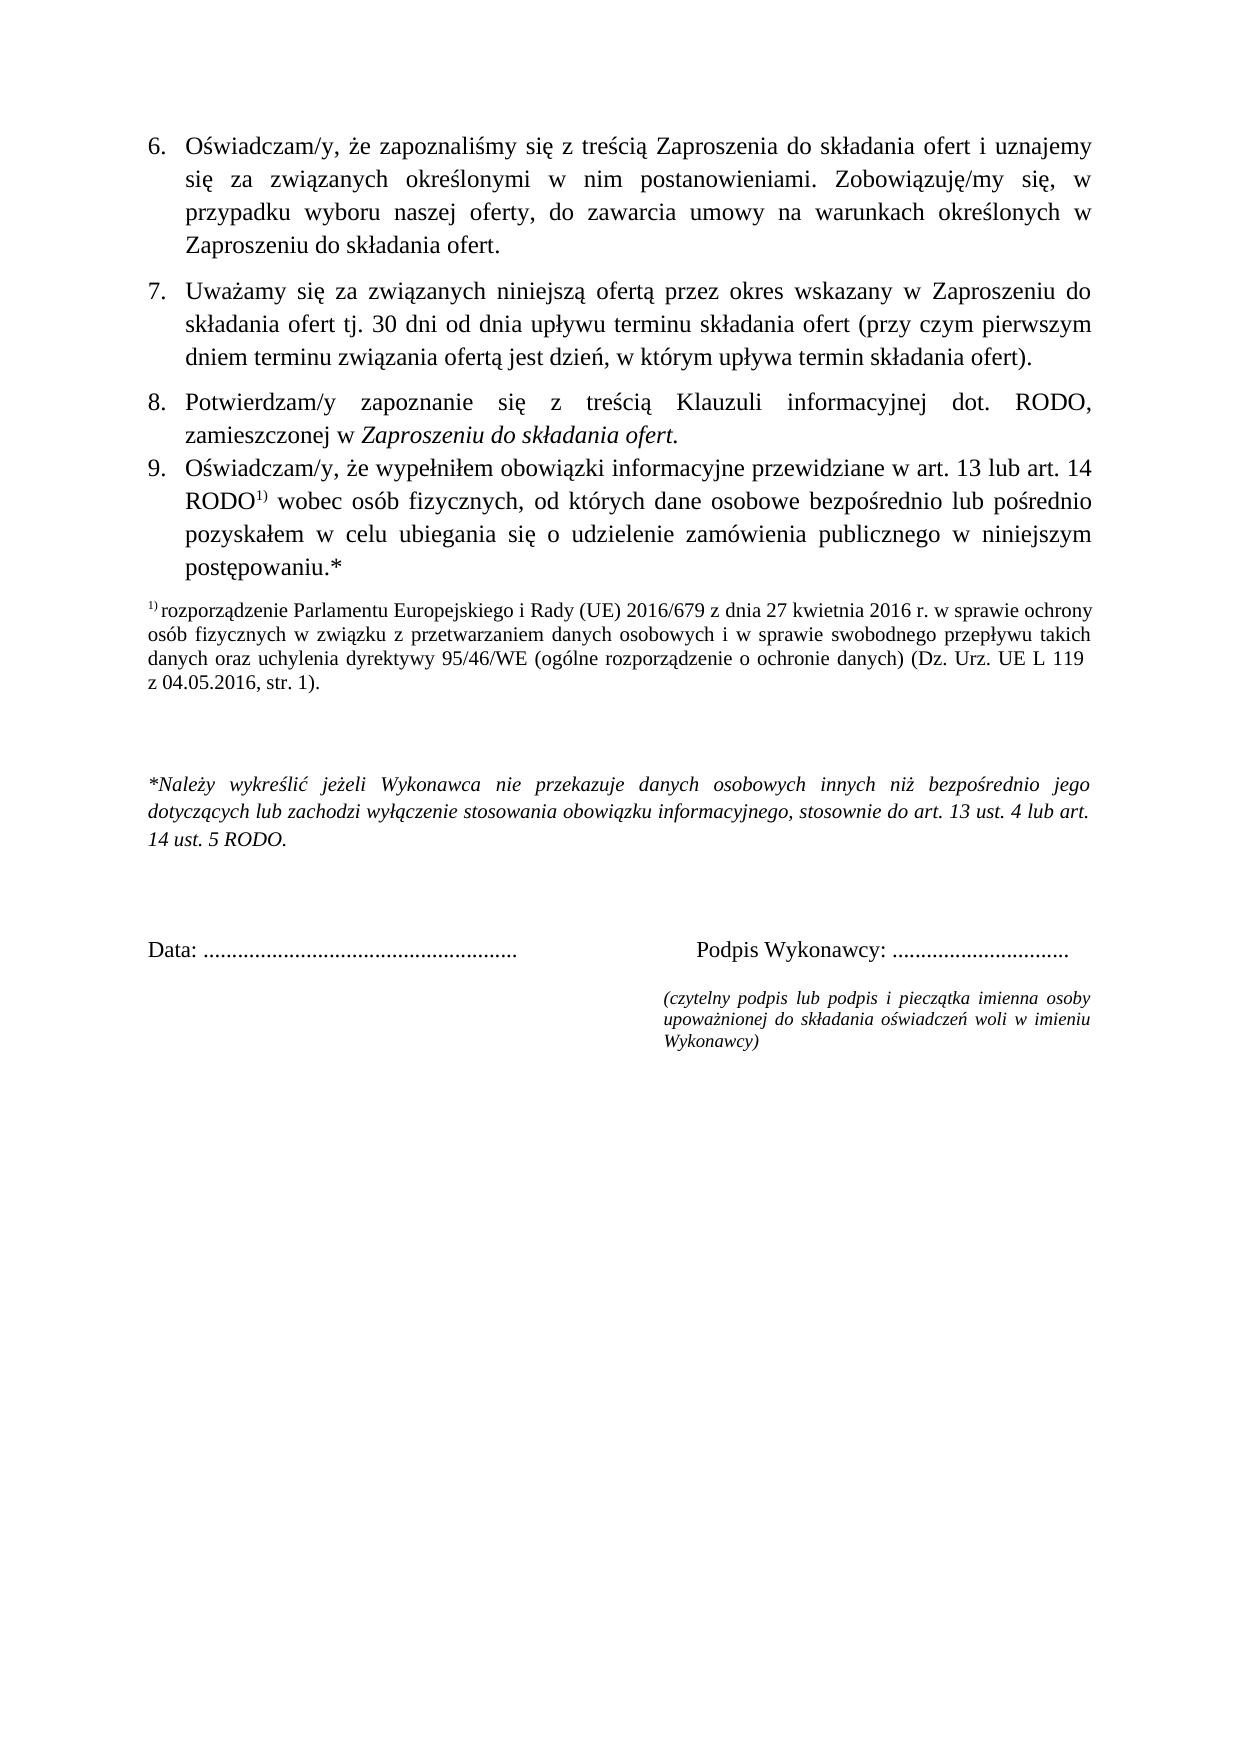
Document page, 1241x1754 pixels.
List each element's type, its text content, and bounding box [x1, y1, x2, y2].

list Potwierdzam/y zapoznanie się z treścią Klauzuli informacyjnej dot. RODO, zamieszczonej w Zaproszeniu do składania ofert. [148, 387, 1093, 449]
list Oświadczam/y, że zapoznaliśmy się z treścią Zaproszenia do składania ofert i uznajemy się za związanych określonymi w nim postanowieniami. Zobowiązuję/my się, w przypadku wyboru naszej oferty, do zawarcia umowy na warunkach określonych w Zaproszeniu do składania ofert. [148, 131, 1093, 259]
text *Należy wykreślić jeżeli Wykonawca nie przekazuje danych osobowych innych niż bezpośrednio jego dotyczących lub zachodzi wyłączenie stosowania obowiązku informacyjnego, stosownie do art. 13 ust. 4 lub art. 14 ust. 5 RODO. [148, 772, 1093, 851]
text 1) rozporządzenie Parlamentu Europejskiego i Rady (UE) 2016/679 z dnia 27 kwietnia 2016 r. w sprawie ochrony osób fizycznych w związku z przetwarzaniem danych osobowych i w sprawie swobodnego przepływu takich danych oraz uchylenia dyrektywy 95/46/WE (ogólne rozporządzenie o ochronie danych) (Dz. Urz. UE L 119 z 04.05.2016, str. 1). [148, 598, 1093, 694]
list Uważamy się za związanych niniejszą ofertą przez okres wskazany w Zaproszeniu do składania ofert tj. 30 dni od dnia upływu terminu składania ofert (przy czym pierwszym dniem terminu związania ofertą jest dzień, w którym upływa termin składania ofert). [148, 276, 1093, 371]
text (czytelny podpis lub podpis i pieczątka imienna osoby upoważnionej do składania oświadczeń woli w imieniu Wykonawcy) [663, 987, 1093, 1051]
list Oświadczam/y, że wypełniłem obowiązki informacyjne przewidziane w art. 13 lub art. 14 RODO1) wobec osób fizycznych, od których dane osobowe bezpośrednio lub pośrednio pozyskałem w celu ubiegania się o udzielenie zamówienia publicznego w niniejszym postępowaniu.* [148, 453, 1093, 581]
text Data: ....................................................... Podpis Wykonawcy: ............................... [148, 936, 1093, 963]
